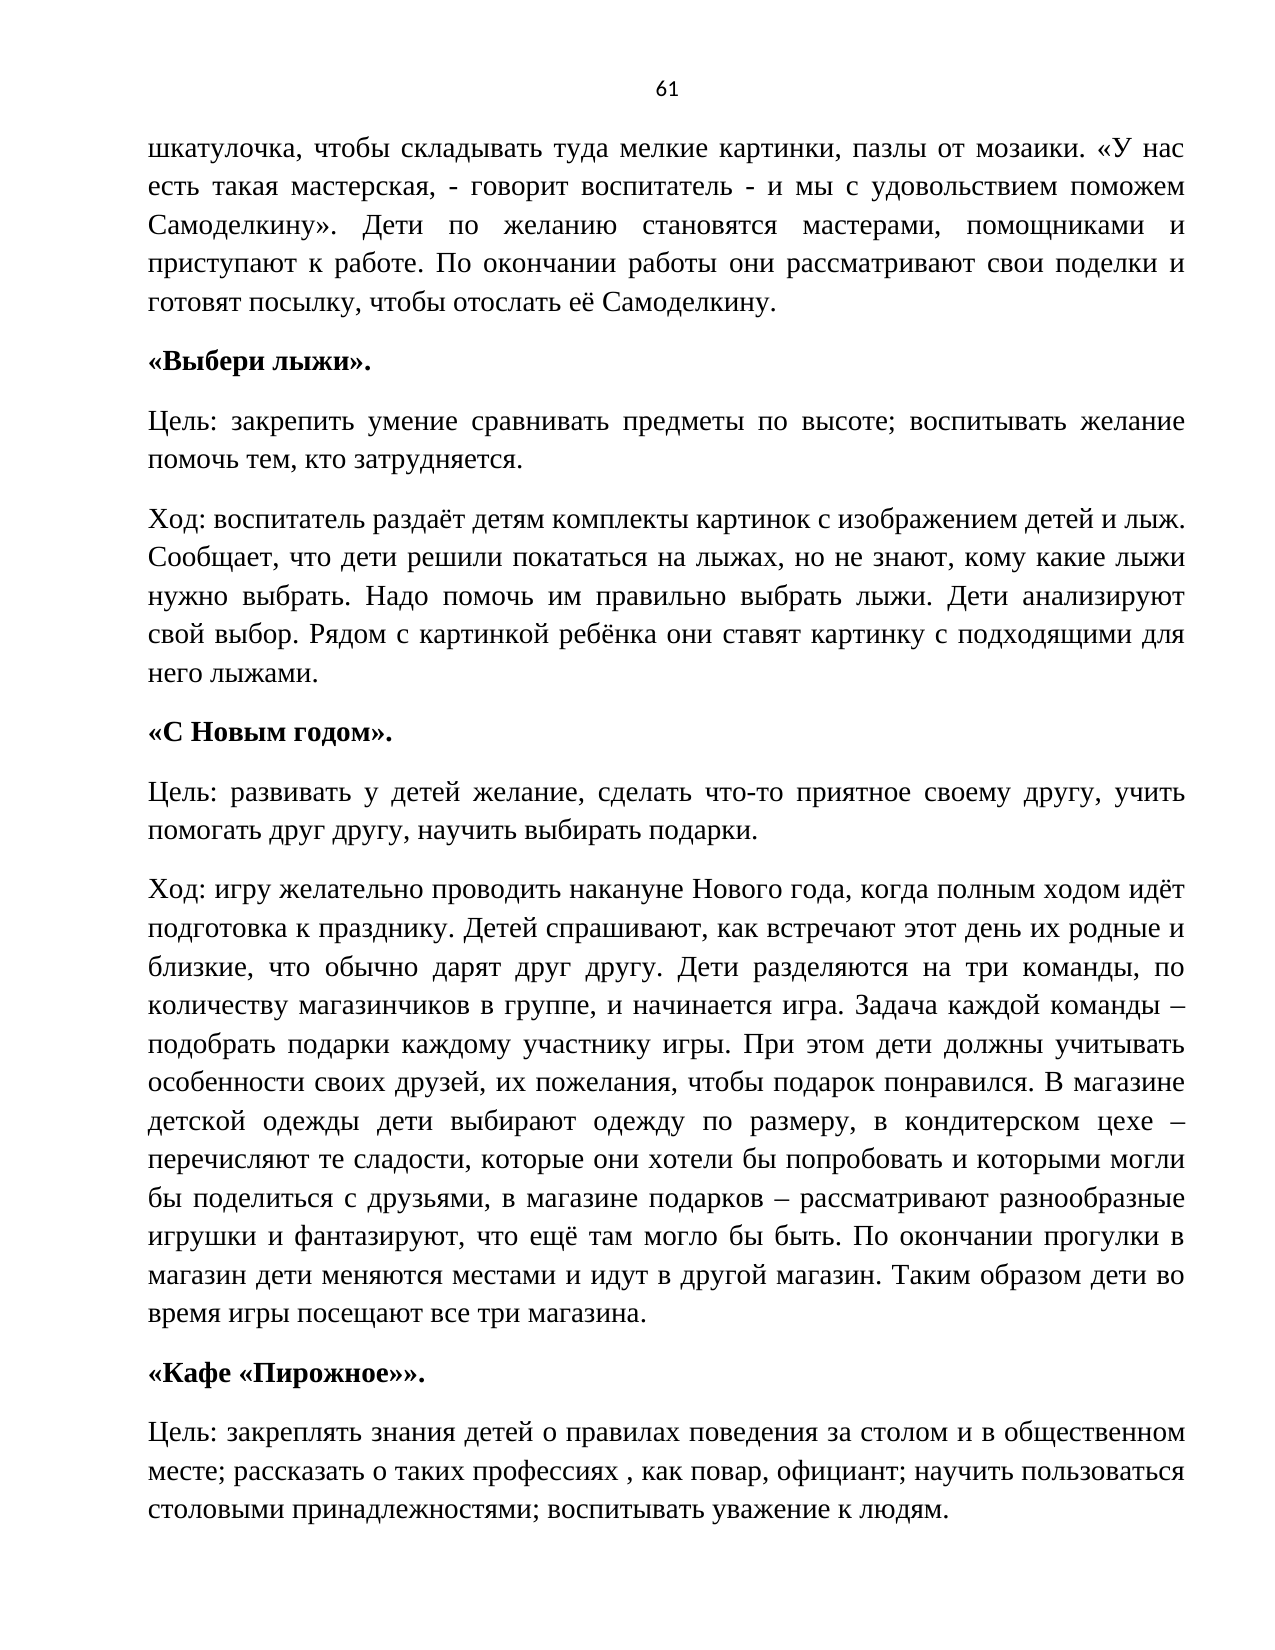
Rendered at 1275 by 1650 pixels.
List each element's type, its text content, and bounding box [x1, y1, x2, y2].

text Цель: развивать у детей желание, сделать что-то приятное своему другу, учить помогать друг другу, научить выбирать подарки. [148, 774, 1186, 846]
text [148, 130, 1186, 318]
text «С Новым годом». [148, 714, 1186, 748]
text «Выбери лыжи». [148, 343, 1186, 377]
text «Кафе «Пирожное»». [148, 1355, 1186, 1388]
text Ход: воспитатель раздаёт детям комплекты картинок с изображением детей и лыж. Сообщает, что дети решили покататься на лыжах, но не знают, кому какие лыжи нужно выбрать. Надо помочь им правильно выбрать лыжи. Дети анализируют свой выбор. Рядом с картинкой ребёнка они ставят картинку с подходящими для него лыжами. [148, 501, 1186, 688]
text Цель: закреплять знания детей о правилах поведения за столом и в общественном месте; рассказать о таких профессиях , как повар, официант; научить пользоваться столовыми принадлежностями; воспитывать уважение к людям. [148, 1414, 1186, 1525]
text Ход: игру желательно проводить накануне Нового года, когда полным ходом идёт подготовка к празднику. Детей спрашивают, как встречают этот день их родные и близкие, что обычно дарят друг другу. Дети разделяются на три команды, по количеству магазинчиков в группе, и начинается игра. Задача каждой команды – подобрать подарки каждому участнику игры. При этом дети должны учитывать особенности своих друзей, их пожелания, чтобы подарок понравился. В магазине детской одежды дети выбирают одежду по размеру, в кондитерском цехе – перечисляют те сладости, которые они хотели бы попробовать и которыми могли бы поделиться с друзьями, в магазине подарков – рассматривают разнообразные игрушки и фантазируют, что ещё там могло бы быть. По окончании прогулки в магазин дети меняются местами и идут в другой магазин. Таким образом дети во время игры посещают все три магазина. [148, 872, 1186, 1329]
text Цель: закрепить умение сравнивать предметы по высоте; воспитывать желание помочь тем, кто затрудняется. [148, 403, 1186, 475]
